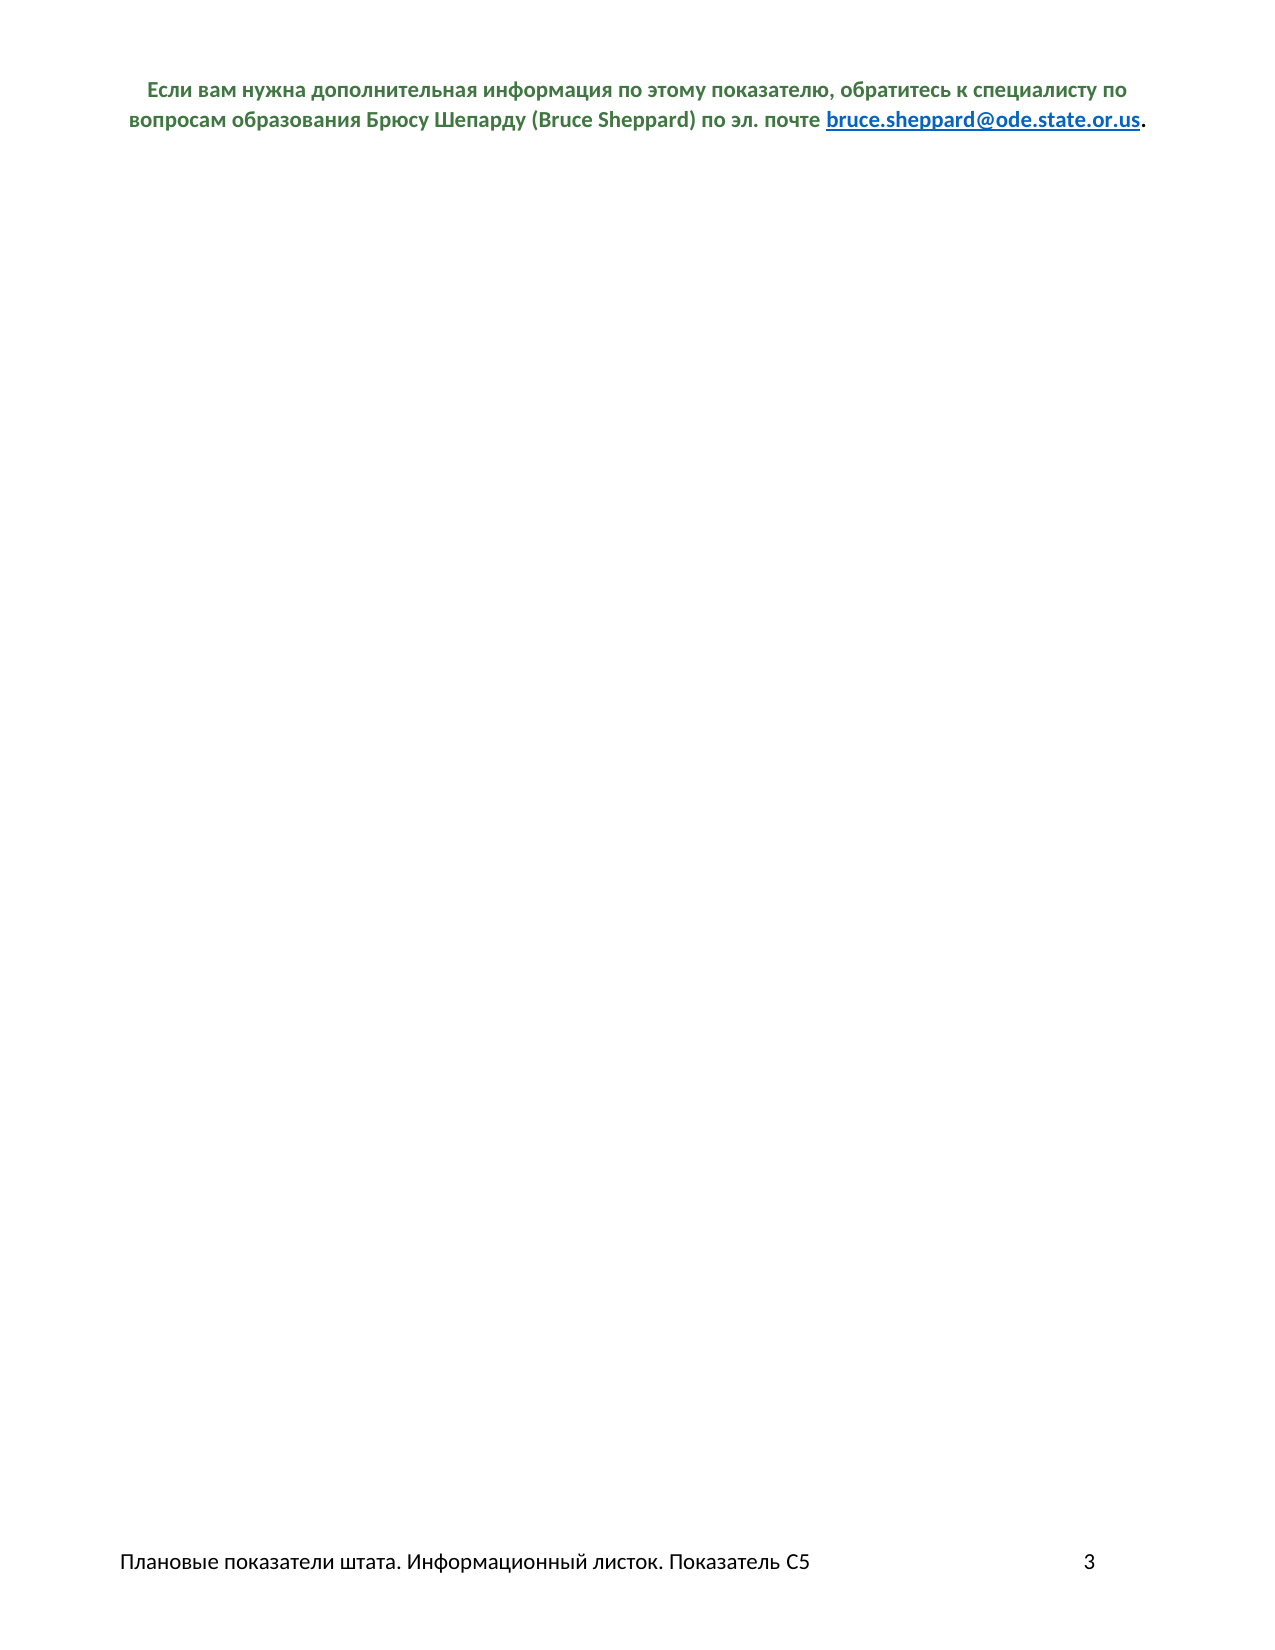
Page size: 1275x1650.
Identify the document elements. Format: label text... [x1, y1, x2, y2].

text Если вам нужна дополнительная информация по этому показателю, обратитесь к специалисту по вопросам образования Брюсу Шепарду (Bruce Sheppard) по эл. почте bruce.sheppard@ode.state.or.us. [120, 75, 1155, 133]
